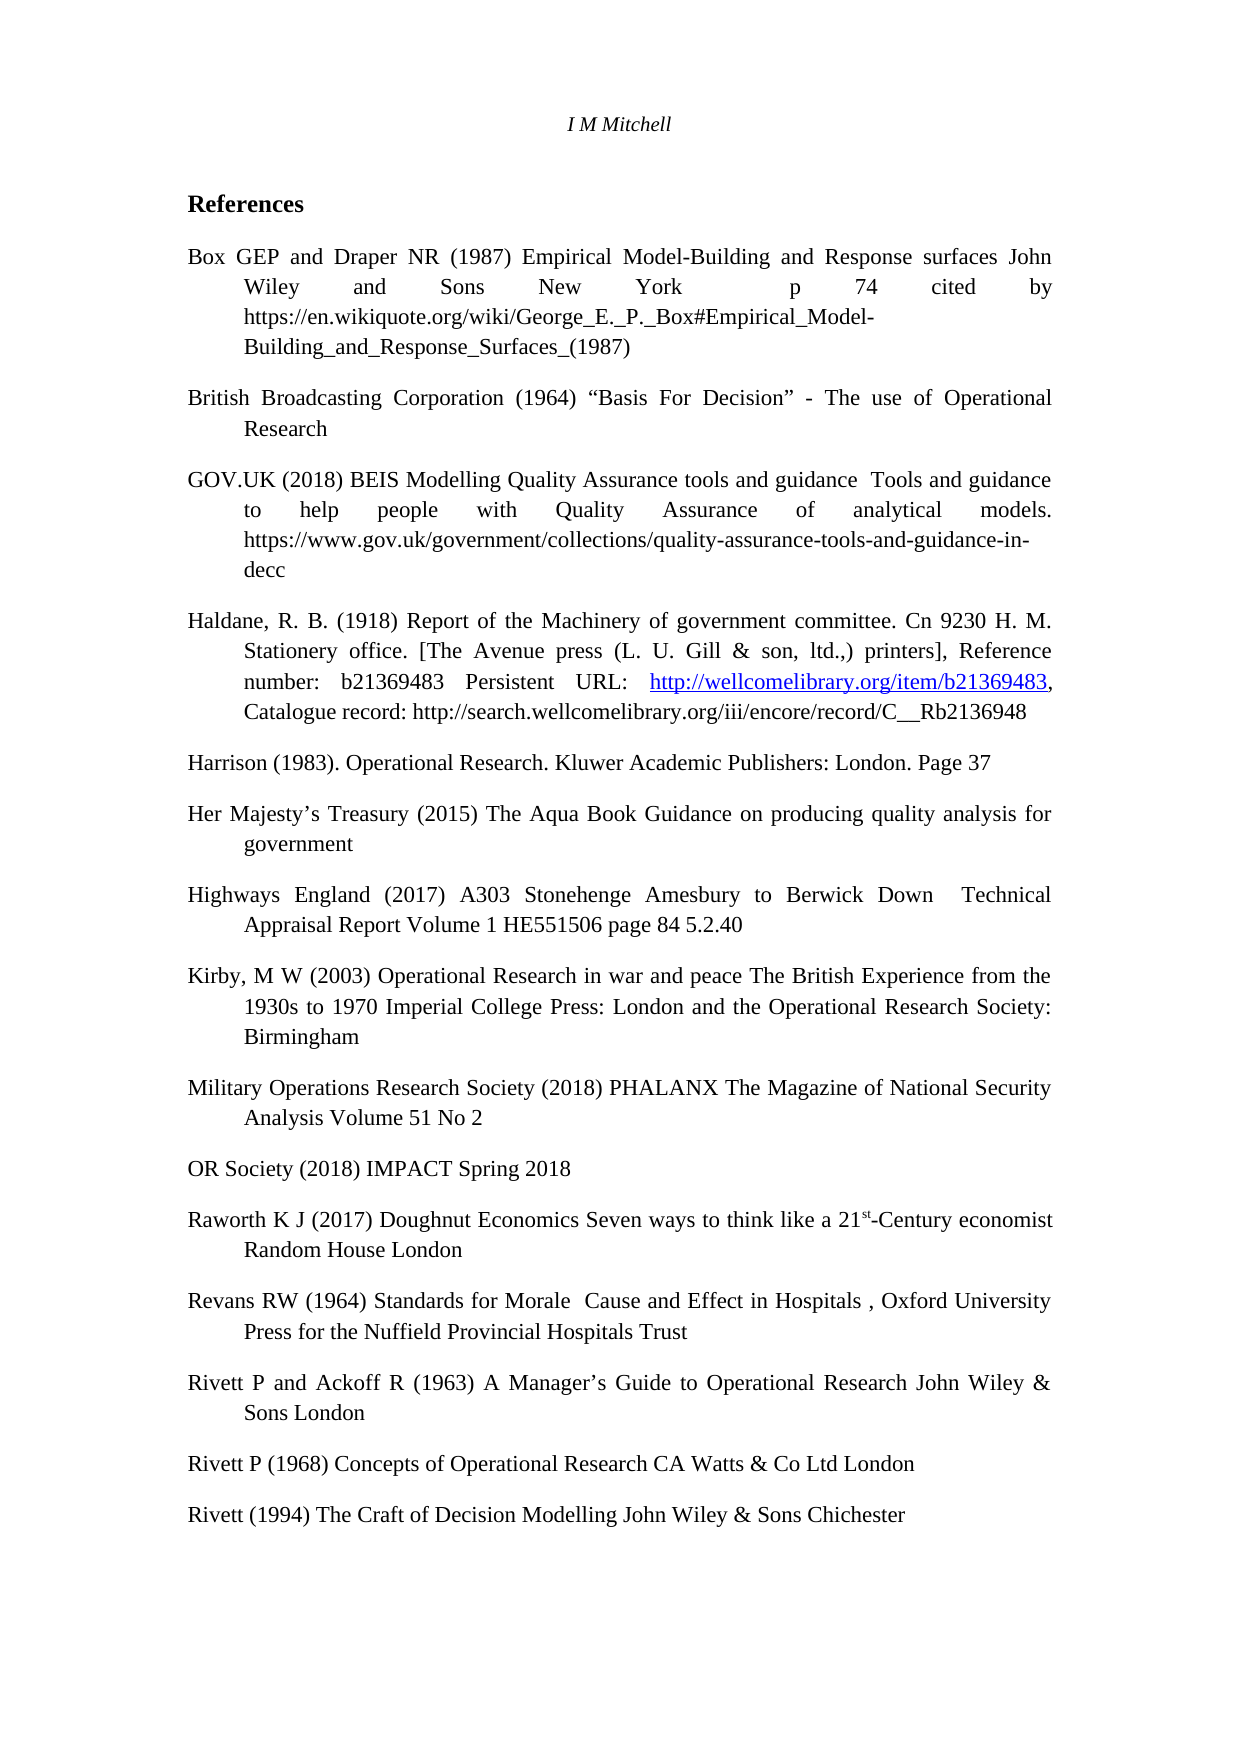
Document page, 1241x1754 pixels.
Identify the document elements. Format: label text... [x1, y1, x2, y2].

list Harrison (1983). Operational Research. Kluwer Academic Publishers: London. Page 37 [187, 749, 1053, 775]
list OR Society (2018) IMPACT Spring 2018 [187, 1155, 1053, 1182]
list Box GEP and Draper NR (1987) Empirical Model-Building and Response surfaces John Wiley and Sons New York p 74 cited by https://en.wikiquote.org/wiki/George_E._P._Box#Empirical_Model-Building_and_Response_Surfaces_(1987) [187, 243, 1053, 360]
list Kirby, M W (2003) Operational Research in war and peace The British Experience from the 1930s to 1970 Imperial College Press: London and the Operational Research Society: Birmingham [187, 963, 1053, 1049]
list GOV.UK (2018) BEIS Modelling Quality Assurance tools and guidance Tools and guidance to help people with Quality Assurance of analytical models. https://www.gov.uk/government/collections/quality-assurance-tools-and-guidance-in-decc [187, 466, 1053, 583]
list Haldane, R. B. (1918) Report of the Machinery of government committee. Cn 9230 H. M. Stationery office. [The Avenue press (L. U. Gill & son, ltd.,) printers], Reference number: b21369483 Persistent URL: http://wellcomelibrary.org/item/b21369483, Catalogue record: http://search.wellcomelibrary.org/iii/encore/record/C__Rb2136948 [187, 607, 1053, 724]
list Rivett P and Ackoff R (1963) A Manager’s Guide to Operational Research John Wiley & Sons London [187, 1369, 1053, 1425]
list Her Majesty’s Treasury (2015) The Aqua Book Guidance on producing quality analysis for government [187, 800, 1053, 857]
list Rivett (1994) The Craft of Decision Modelling John Wiley & Sons Chichester [187, 1501, 1053, 1527]
list Revans RW (1964) Standards for Morale Cause and Effect in Hospitals , Oxford University Press for the Nuffield Provincial Hospitals Trust [187, 1288, 1053, 1344]
list British Broadcasting Corporation (1964) “Basis For Decision” - The use of Operational Research [187, 384, 1053, 441]
list Highways England (2017) A303 Stonehenge Amesbury to Berwick Down Technical Appraisal Report Volume 1 HE551506 page 84 5.2.40 [187, 881, 1053, 938]
subtitle References [187, 189, 1053, 218]
list Rivett P (1968) Concepts of Operational Research CA Watts & Co Ltd London [187, 1450, 1053, 1476]
list Raworth K J (2017) Doughnut Economics Seven ways to think like a 21st-Century economist Random House London [187, 1206, 1053, 1263]
list Military Operations Research Society (2018) PHALANX The Magazine of National Security Analysis Volume 51 No 2 [187, 1074, 1053, 1131]
